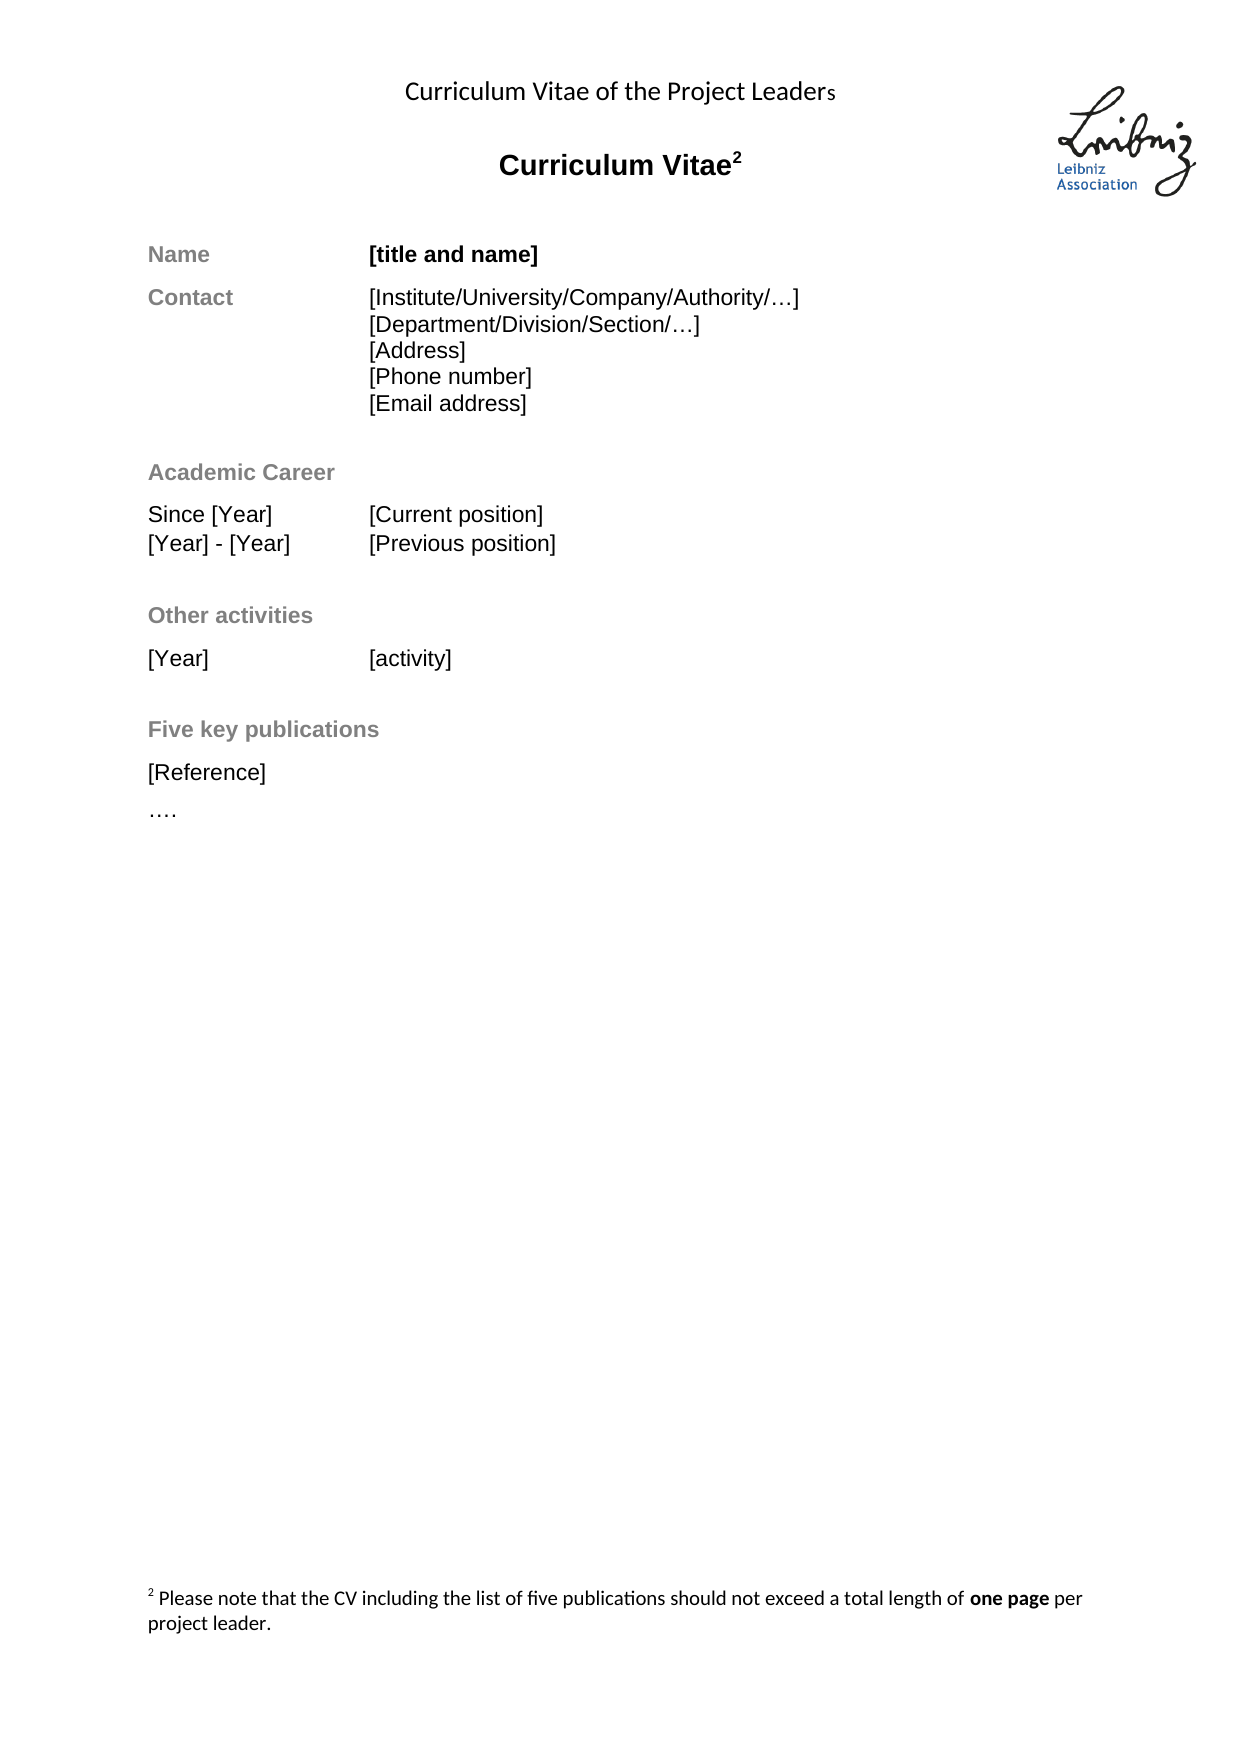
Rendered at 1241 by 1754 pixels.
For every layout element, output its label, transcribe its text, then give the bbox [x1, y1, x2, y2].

text …. [148, 796, 1092, 822]
text [Reference] [148, 759, 1092, 785]
text Since [Year] [Current position] [148, 501, 1092, 528]
text [Year] - [Year] [Previous position] [148, 530, 1092, 557]
text Curriculum Vitae [148, 148, 1092, 181]
text Name [title and name] [148, 241, 1092, 268]
text [Phone number] [148, 363, 1092, 389]
text [Year] [activity] [148, 645, 1092, 671]
text Academic Career [148, 459, 1092, 485]
text [Address] [148, 337, 1092, 363]
text Five key publications [148, 716, 1092, 743]
text Other activities [148, 602, 1092, 628]
text [Department/Division/Section/…] [148, 311, 1092, 337]
text Contact [Institute/University/Company/Authority/…] [148, 284, 1092, 311]
text [Email address] [148, 389, 1092, 416]
picture [1046, 75, 1206, 207]
